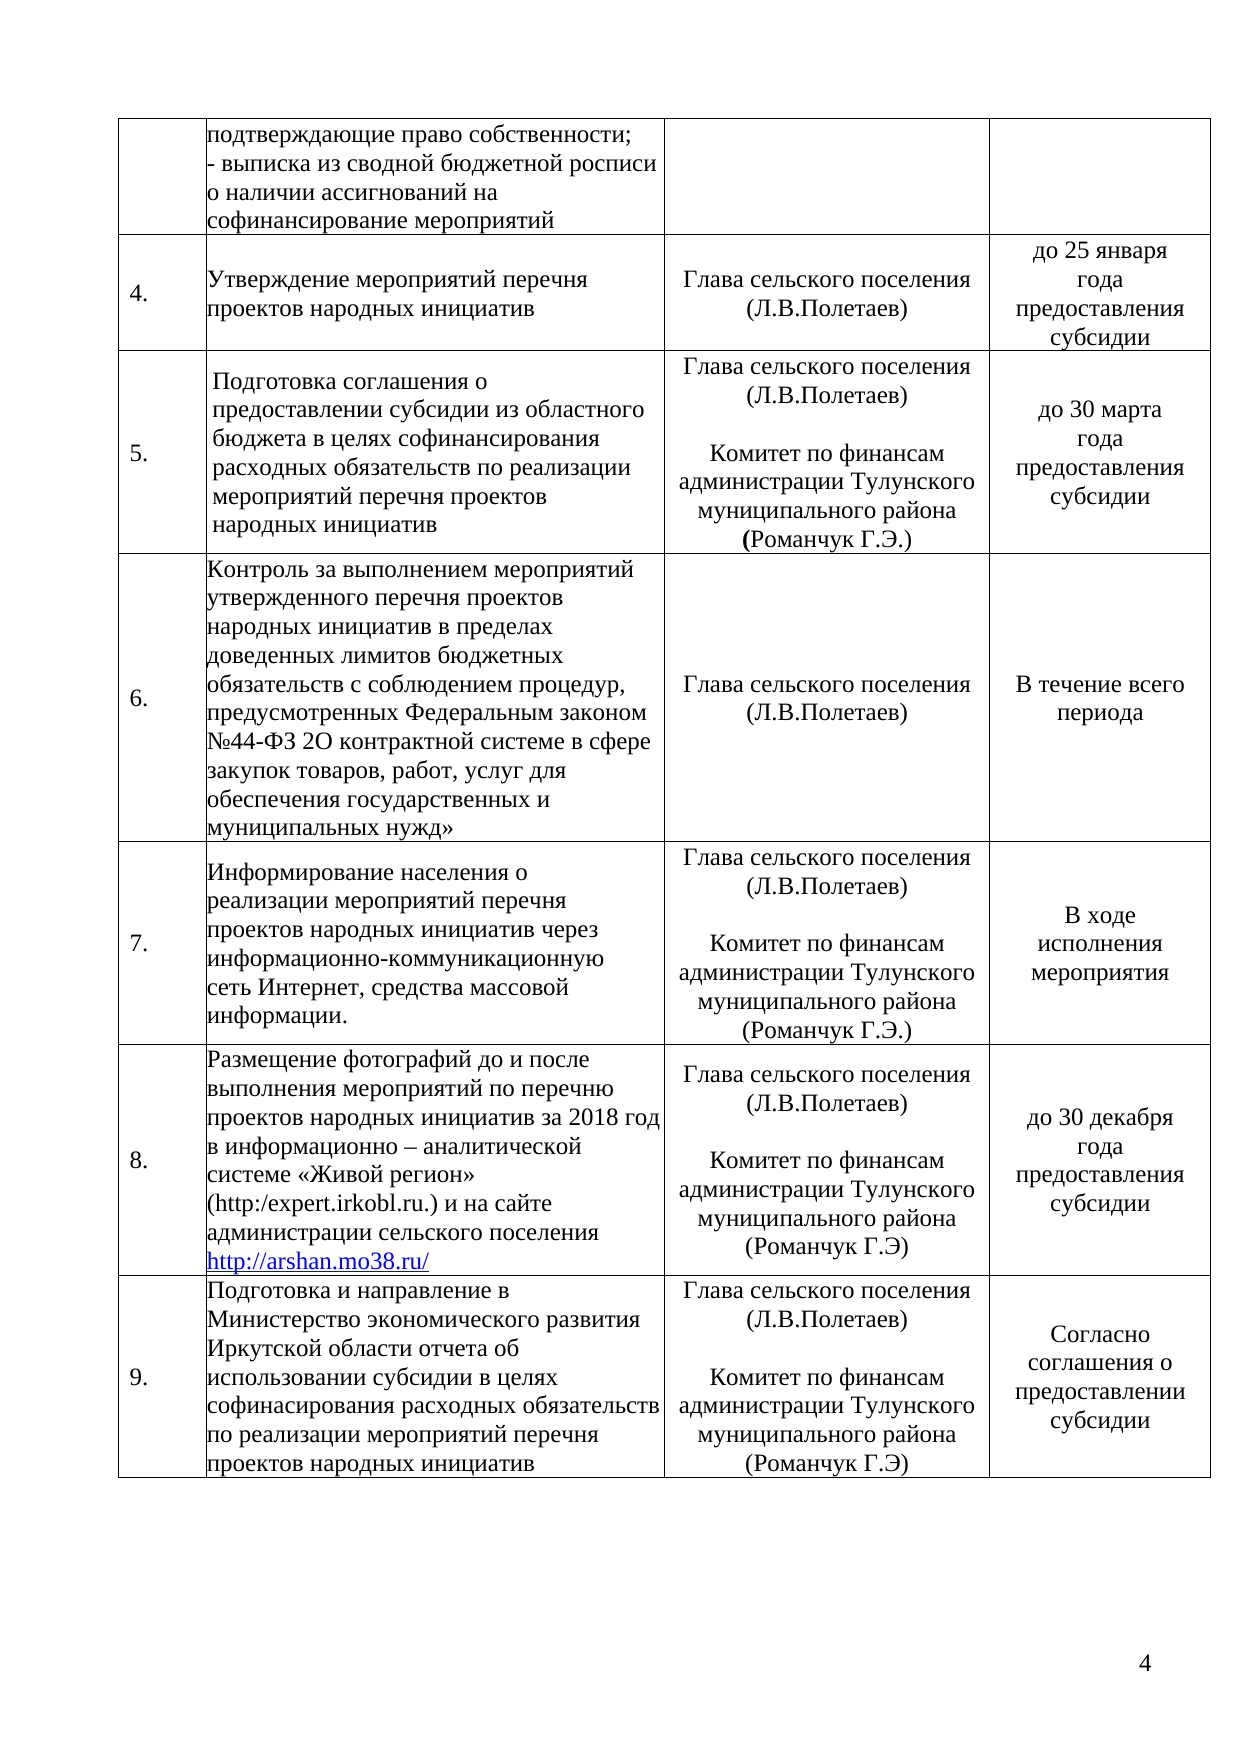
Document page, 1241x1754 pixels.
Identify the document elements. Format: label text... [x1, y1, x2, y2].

table_cell Подготовка соглашения о предоставлении субсидии из областного бюджета в целях софинансирования расходных обязательств по реализации мероприятий перечня проектов народных инициатив [207, 351, 664, 553]
table_cell 9. [119, 1276, 206, 1477]
table_cell Утверждение мероприятий перечня проектов народных инициатив [207, 235, 664, 350]
table_cell 8. [119, 1045, 206, 1274]
table_cell 6. [119, 554, 206, 841]
table_cell 3. [119, 119, 206, 234]
table_cell Глава сельского поселения (Л.В.Полетаев) [665, 554, 989, 841]
table_cell до 30 декабря года предоставления субсидии [990, 1045, 1210, 1274]
table_cell Глава сельского поселения (Л.В.Полетаев) Комитет по финансам администрации Тулунского муниципального района (Романчук Г.Э.) [665, 842, 989, 1043]
table_cell 7. [119, 842, 206, 1043]
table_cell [665, 119, 989, 234]
table_cell Глава сельского поселения (Л.В.Полетаев) Комитет по финансам администрации Тулунского муниципального района (Романчук Г.Э) [665, 1045, 989, 1274]
table_cell В ходе исполнения мероприятия [990, 842, 1210, 1043]
table_cell Глава сельского поселения (Л.В.Полетаев) Комитет по финансам администрации Тулунского муниципального района (Романчук Г.Э.) [665, 351, 989, 553]
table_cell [207, 119, 664, 234]
table_cell Подготовка и направление в Министерство экономического развития Иркутской области отчета об использовании субсидии в целях софинасирования расходных обязательств по реализации мероприятий перечня проектов народных инициатив [207, 1276, 664, 1477]
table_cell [990, 119, 1210, 234]
table_cell 5. [119, 351, 206, 553]
table_cell В течение всего периода [990, 554, 1210, 841]
table_cell 4. [119, 235, 206, 350]
table_cell Согласно соглашения о предоставлении субсидии [990, 1276, 1210, 1477]
table_cell Глава сельского поселения (Л.В.Полетаев) Комитет по финансам администрации Тулунского муниципального района (Романчук Г.Э) [665, 1276, 989, 1477]
table_cell Контроль за выполнением мероприятий утвержденного перечня проектов народных инициатив в пределах доведенных лимитов бюджетных обязательств с соблюдением процедур, предусмотренных Федеральным законом №44-ФЗ 2О контрактной системе в сфере закупок товаров, работ, услуг для обеспечения государственных и муниципальных нужд» [207, 554, 664, 841]
table_cell Информирование населения о реализации мероприятий перечня проектов народных инициатив через информационно-коммуникационную сеть Интернет, средства массовой информации. [207, 842, 664, 1043]
table_cell до 25 января года предоставления субсидии [990, 235, 1210, 350]
table_cell Размещение фотографий до и после выполнения мероприятий по перечню проектов народных инициатив за 2018 год в информационно – аналитической системе «Живой регион» (http:/expert.irkobl.ru.) и на сайте администрации сельского поселения http://arshan.mo38.ru/ [207, 1045, 664, 1274]
table_cell Глава сельского поселения (Л.В.Полетаев) [665, 235, 989, 350]
table_cell до 30 марта года предоставления субсидии [990, 351, 1210, 553]
